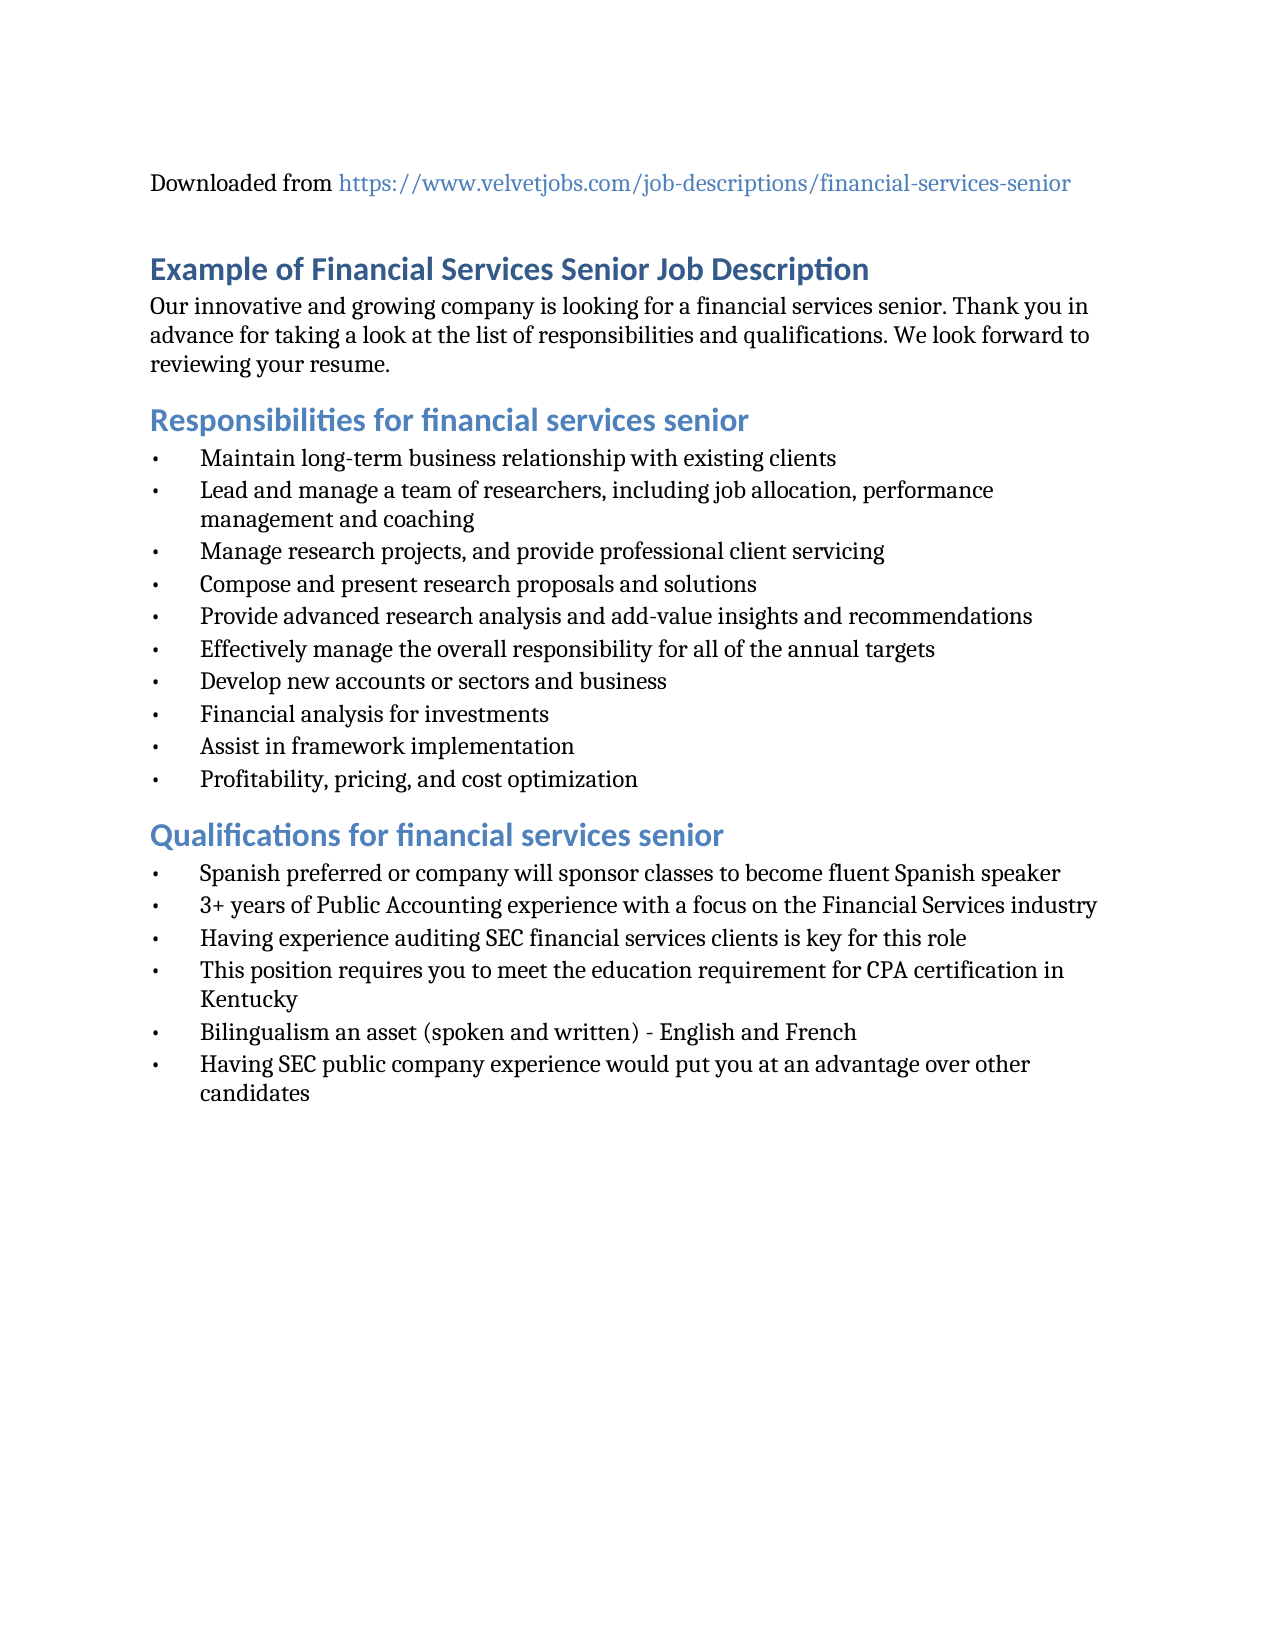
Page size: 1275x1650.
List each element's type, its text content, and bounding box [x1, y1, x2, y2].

list Provide advanced research analysis and add-value insights and recommendations [150, 602, 1125, 631]
list Having SEC public company experience would put you at an advantage over other candidates [150, 1050, 1125, 1108]
list Maintain long-term business relationship with existing clients [150, 443, 1125, 472]
list Compose and present research proposals and solutions [150, 570, 1125, 598]
subtitle Responsibilities for financial services senior [150, 399, 1125, 440]
text Downloaded from https://www.velvetjobs.com/job-descriptions/financial-services-senior [150, 169, 1125, 197]
subtitle Qualifications for financial services senior [150, 814, 1125, 855]
list Effectively manage the overall responsibility for all of the annual targets [150, 635, 1125, 663]
list Having experience auditing SEC financial services clients is key for this role [150, 924, 1125, 953]
list Profitability, pricing, and cost optimization [150, 765, 1125, 793]
list Spanish preferred or company will sponsor classes to become fluent Spanish speaker [150, 859, 1125, 888]
list Financial analysis for investments [150, 700, 1125, 728]
text Our innovative and growing company is looking for a financial services senior. Thank you in advance for taking a look at the list of responsibilities and qualifications. We look forward to reviewing your resume. [150, 292, 1125, 378]
list Assist in framework implementation [150, 732, 1125, 761]
list Bilingualism an asset (spoken and written) - English and French [150, 1018, 1125, 1046]
subtitle Example of Financial Services Senior Job Description [150, 247, 1125, 288]
list Lead and manage a team of researchers, including job allocation, performance management and coaching [150, 476, 1125, 533]
list Manage research projects, and provide professional client servicing [150, 537, 1125, 566]
list 3+ years of Public Accounting experience with a focus on the Financial Services industry [150, 891, 1125, 920]
list Develop new accounts or sectors and business [150, 667, 1125, 696]
list This position requires you to meet the education requirement for CPA certification in Kentucky [150, 956, 1125, 1014]
